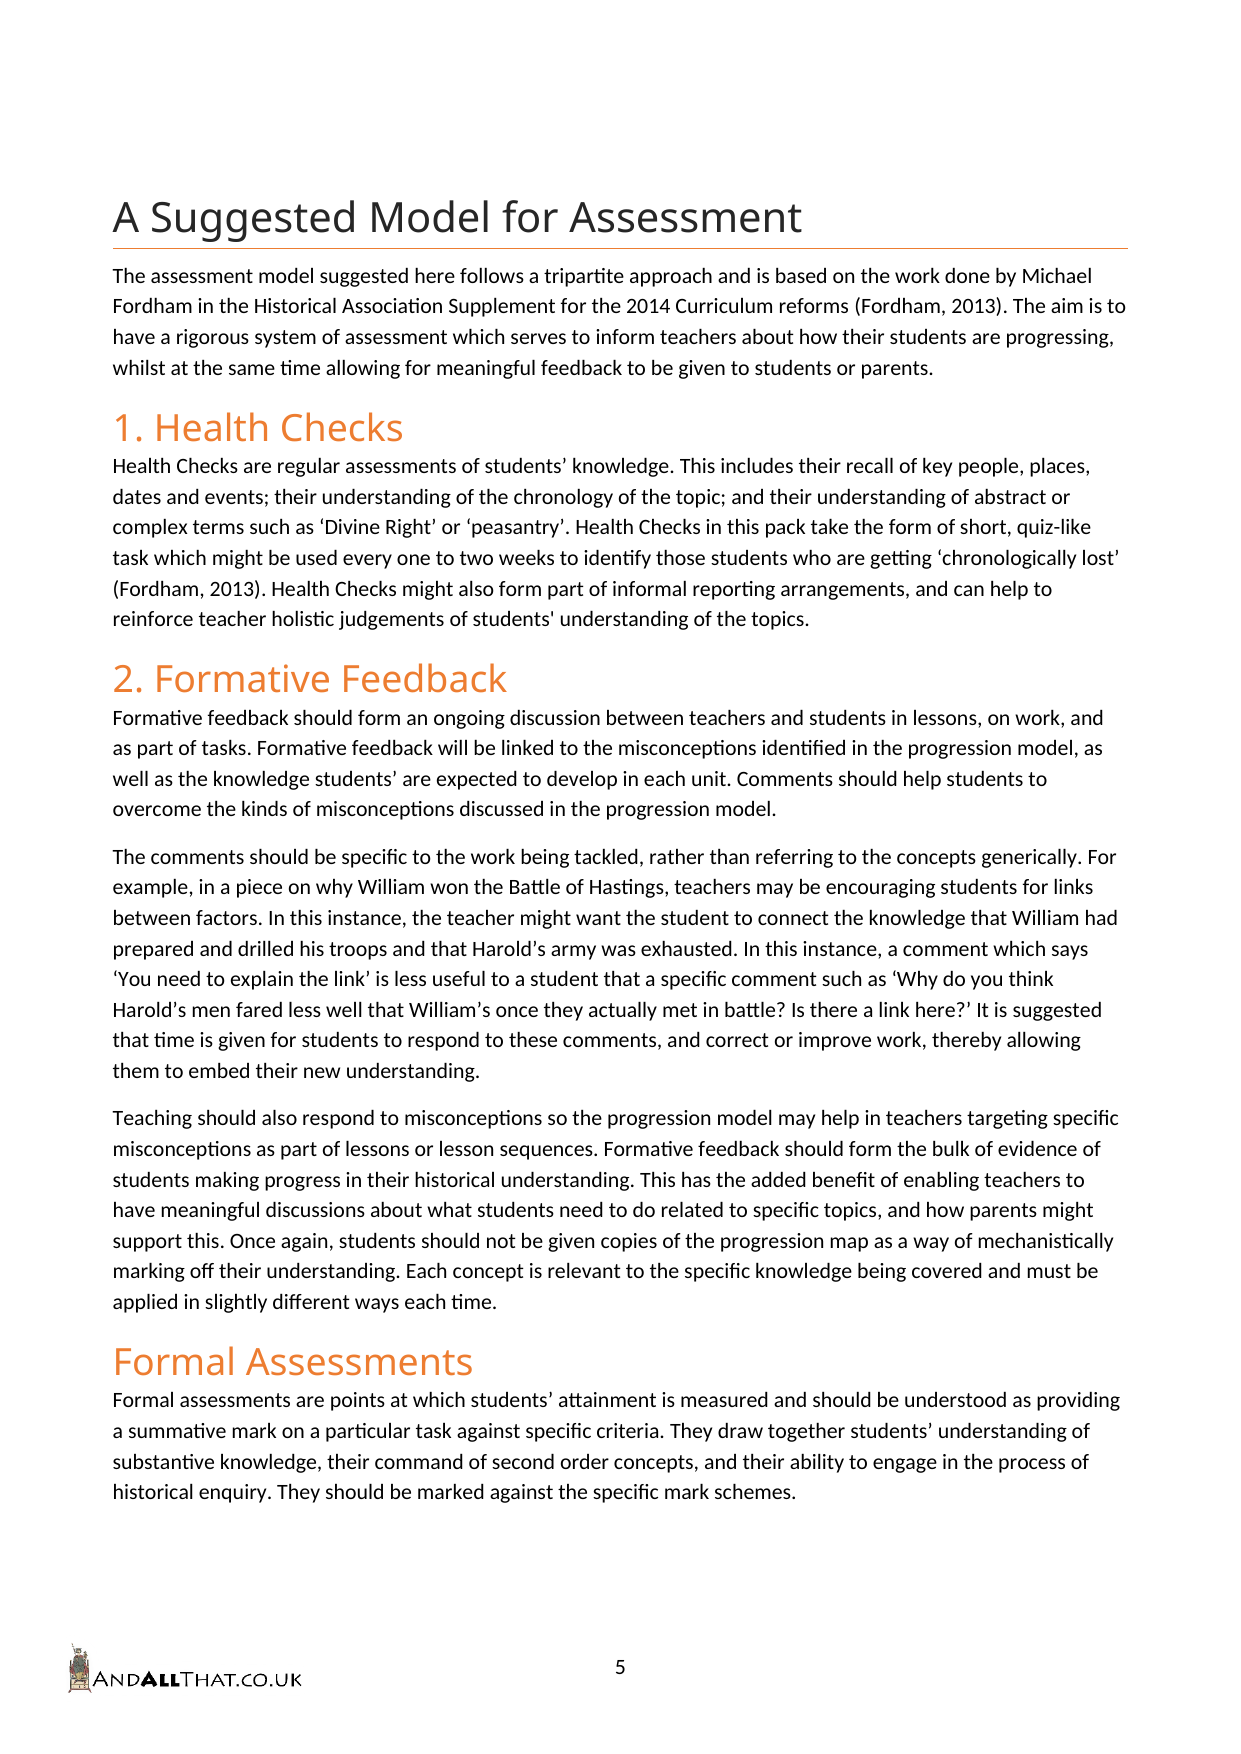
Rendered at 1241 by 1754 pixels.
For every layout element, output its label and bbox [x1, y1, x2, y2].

picture [56, 1631, 322, 1704]
